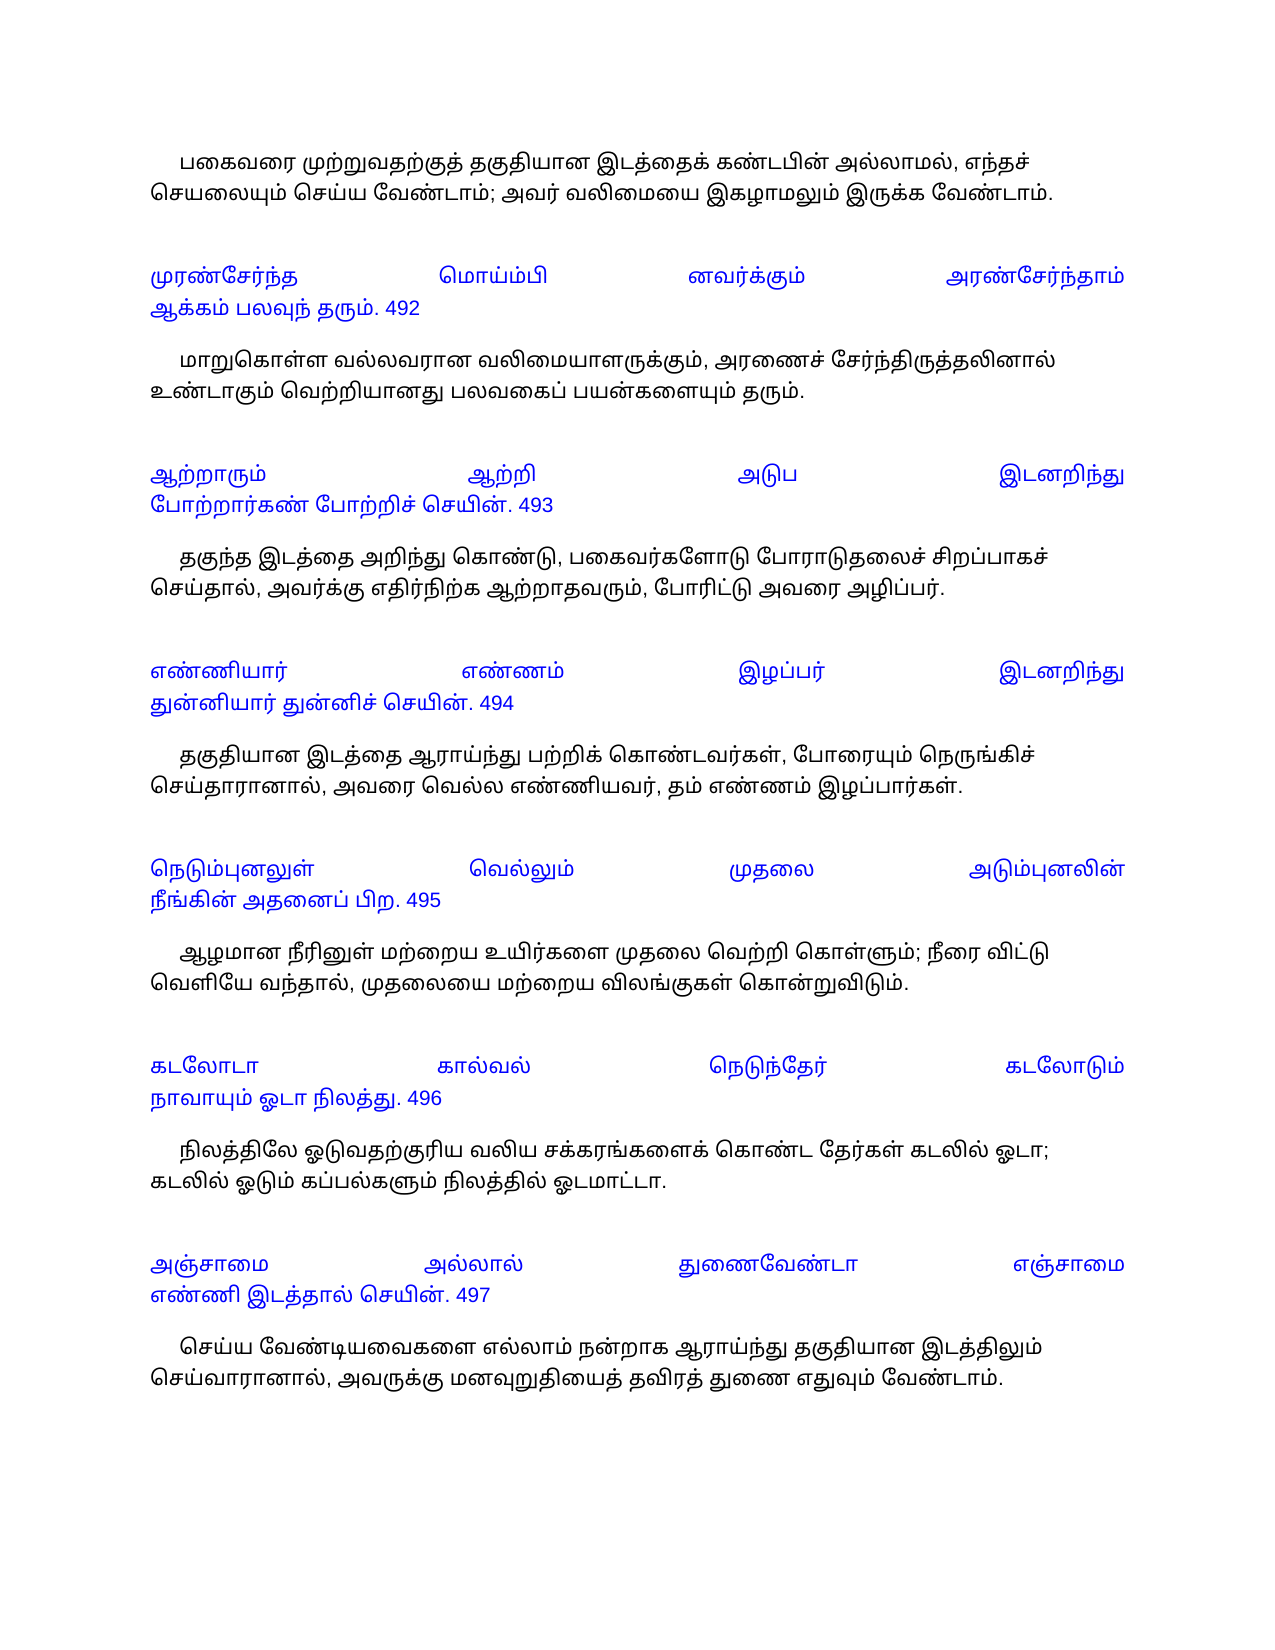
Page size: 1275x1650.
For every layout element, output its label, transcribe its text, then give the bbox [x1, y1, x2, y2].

text நெடும்புனலுள் வெல்லும் முதலை அடும்புனலின் நீங்கின் அதனைப் பிற. 495 [150, 858, 1125, 915]
text கடலோடா கால்வல் நெடுந்தேர் கடலோடும் நாவாயும் ஓடா நிலத்து. 496 [150, 1056, 1125, 1113]
text மாறுகொள்ள வல்லவரான வலிமையாளருக்கும், அரணைச் சேர்ந்திருத்தலினால் உண்டாகும் வெற்றியானது பலவகைப் பயன்களையும் தரும். [150, 347, 1125, 438]
text பகைவரை முற்றுவதற்குத் தகுதியான இடத்தைக் கண்டபின் அல்லாமல், எந்தச் செயலையும் செய்ய வேண்டாம்; அவர் வலிமையை இகழாமலும் இருக்க வேண்டாம். [150, 150, 1125, 241]
text நிலத்திலே ஓடுவதற்குரிய வலிய சக்கரங்களைக் கொண்ட தேர்கள் கடலில் ஓடா; கடலில் ஓடும் கப்பல்களும் நிலத்தில் ஓடமாட்டா. [150, 1137, 1125, 1228]
text செய்ய வேண்டியவைகளை எல்லாம் நன்றாக ஆராய்ந்து தகுதியான இடத்திலும் செய்வாரானால், அவருக்கு மனவுறுதியைத் தவிரத் துணை எதுவும் வேண்டாம். [150, 1335, 1125, 1426]
text முரண்சேர்ந்த மொய்ம்பி னவர்க்கும் அரண்சேர்ந்தாம் ஆக்கம் பலவுந் தரும். 492 [150, 266, 1125, 323]
text ஆழமான நீரினுள் மற்றைய உயிர்களை முதலை வெற்றி கொள்ளும்; நீரை விட்டு வெளியே வந்தால், முதலையை மற்றைய விலங்குகள் கொன்றுவிடும். [150, 940, 1125, 1031]
text எண்ணியார் எண்ணம் இழப்பர் இடனறிந்து துன்னியார் துன்னிச் செயின். 494 [150, 661, 1125, 718]
text ஆற்றாரும் ஆற்றி அடுப இடனறிந்து போற்றார்கண் போற்றிச் செயின். 493 [150, 463, 1125, 520]
text தகுந்த இடத்தை அறிந்து கொண்டு, பகைவர்களோடு போராடுதலைச் சிறப்பாகச் செய்தால், அவர்க்கு எதிர்நிற்க ஆற்றாதவரும், போரிட்டு அவரை அழிப்பர். [150, 545, 1125, 636]
text தகுதியான இடத்தை ஆராய்ந்து பற்றிக் கொண்டவர்கள், போரையும் நெருங்கிச் செய்தாரானால், அவரை வெல்ல எண்ணியவர், தம் எண்ணம் இழப்பார்கள். [150, 742, 1125, 833]
text அஞ்சாமை அல்லால் துணைவேண்டா எஞ்சாமை எண்ணி இடத்தால் செயின். 497 [150, 1253, 1125, 1310]
